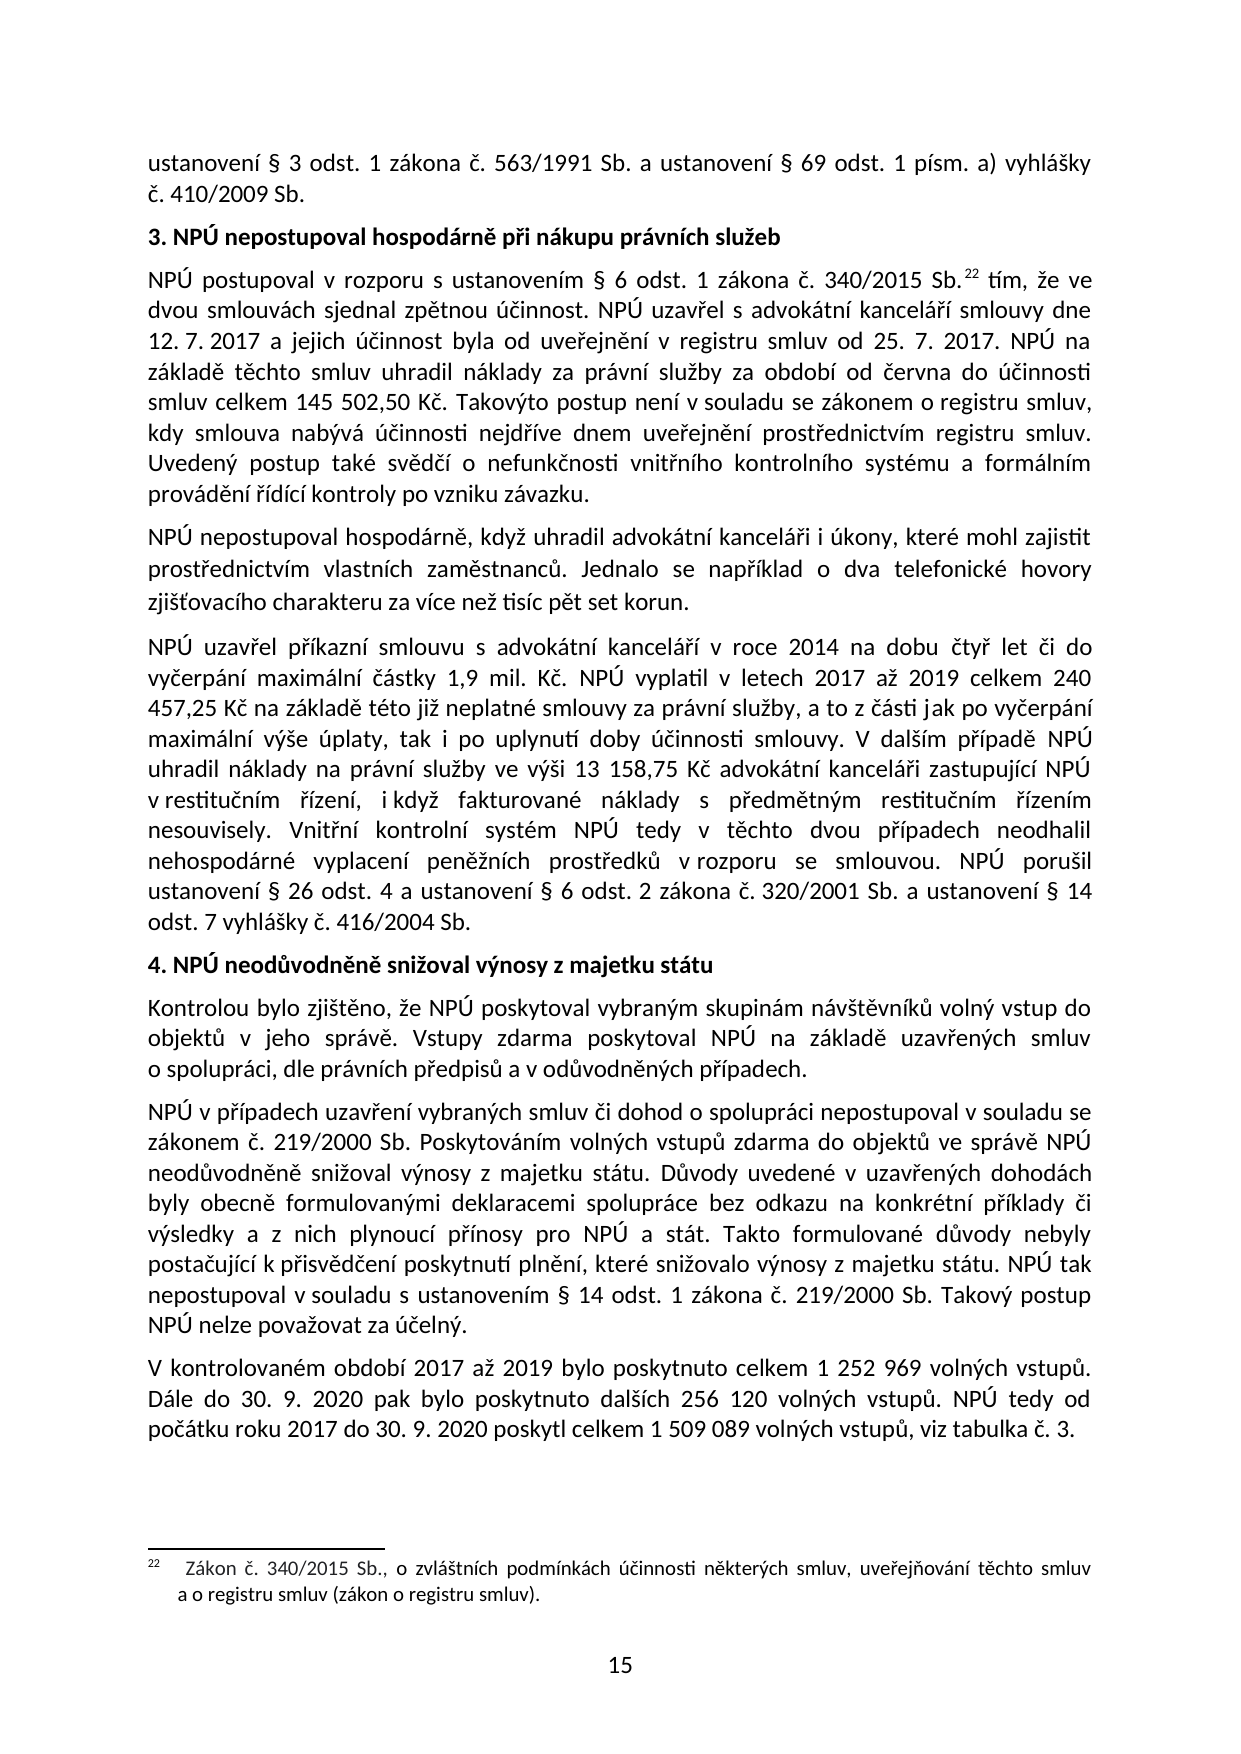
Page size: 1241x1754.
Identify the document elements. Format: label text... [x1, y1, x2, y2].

text 4. NPÚ neodůvodněně snižoval výnosy z majetku státu [148, 949, 1093, 979]
text NPÚ uzavřel příkazní smlouvu s advokátní kanceláří v roce 2014 na dobu čtyř let či do vyčerpání maximální částky 1,9 mil. Kč. NPÚ vyplatil v letech 2017 až 2019 celkem 240 457,25 Kč na základě této již neplatné smlouvy za právní služby, a to z části jak po vyčerpání maximální výše úplaty, tak i po uplynutí doby účinnosti smlouvy. V dalším případě NPÚ uhradil náklady na právní služby ve výši 13 158,75 Kč advokátní kanceláři zastupující NPÚ v restitučním řízení, i když fakturované náklady s předmětným restitučním řízením nesouvisely. Vnitřní kontrolní systém NPÚ tedy v těchto dvou případech neodhalil nehospodárné vyplacení peněžních prostředků v rozporu se smlouvou. NPÚ porušil ustanovení § 26 odst. 4 a ustanovení § 6 odst. 2 zákona č. 320/2001 Sb. a ustanovení § 14 odst. 7 vyhlášky č. 416/2004 Sb. [148, 631, 1093, 936]
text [148, 148, 1093, 209]
text 3. NPÚ nepostupoval hospodárně při nákupu právních služeb [148, 221, 1093, 252]
text NPÚ postupoval v rozporu s ustanovením § 6 odst. 1 zákona č. 340/2015 Sb. tím, že ve dvou smlouvách sjednal zpětnou účinnost. NPÚ uzavřel s advokátní kanceláří smlouvy dne 12. 7. 2017 a jejich účinnost byla od uveřejnění v registru smluv od 25. 7. 2017. NPÚ na základě těchto smluv uhradil náklady za právní služby za období od června do účinnosti smluv celkem 145 502,50 Kč. Takovýto postup není v souladu se zákonem o registru smluv, kdy smlouva nabývá účinnosti nejdříve dnem uveřejnění prostřednictvím registru smluv. Uvedený postup také svědčí o nefunkčnosti vnitřního kontrolního systému a formálním provádění řídící kontroly po vzniku závazku. [148, 264, 1093, 508]
text NPÚ v případech uzavření vybraných smluv či dohod o spolupráci nepostupoval v souladu se zákonem č. 219/2000 Sb. Poskytováním volných vstupů zdarma do objektů ve správě NPÚ neodůvodněně snižoval výnosy z majetku státu. Důvody uvedené v uzavřených dohodách byly obecně formulovanými deklaracemi spolupráce bez odkazu na konkrétní příklady či výsledky a z nich plynoucí přínosy pro NPÚ a stát. Takto formulované důvody nebyly postačující k přisvědčení poskytnutí plnění, které snižovalo výnosy z majetku státu. NPÚ tak nepostupoval v souladu s ustanovením § 14 odst. 1 zákona č. 219/2000 Sb. Takový postup NPÚ nelze považovat za účelný. [148, 1096, 1093, 1340]
text V kontrolovaném období 2017 až 2019 bylo poskytnuto celkem 1 252 969 volných vstupů. Dále do 30. 9. 2020 pak bylo poskytnuto dalších 256 120 volných vstupů. NPÚ tedy od počátku roku 2017 do 30. 9. 2020 poskytl celkem 1 509 089 volných vstupů, viz tabulka č. 3. [148, 1353, 1093, 1444]
text NPÚ nepostupoval hospodárně, když uhradil advokátní kanceláři i úkony, které mohl zajistit prostřednictvím vlastních zaměstnanců. Jednalo se například o dva telefonické hovory zjišťovacího charakteru za více než tisíc pět set korun. [148, 521, 1093, 617]
text Kontrolou bylo zjištěno, že NPÚ poskytoval vybraným skupinám návštěvníků volný vstup do objektů v jeho správě. Vstupy zdarma poskytoval NPÚ na základě uzavřených smluv o spolupráci, dle právních předpisů a v odůvodněných případech. [148, 992, 1093, 1083]
